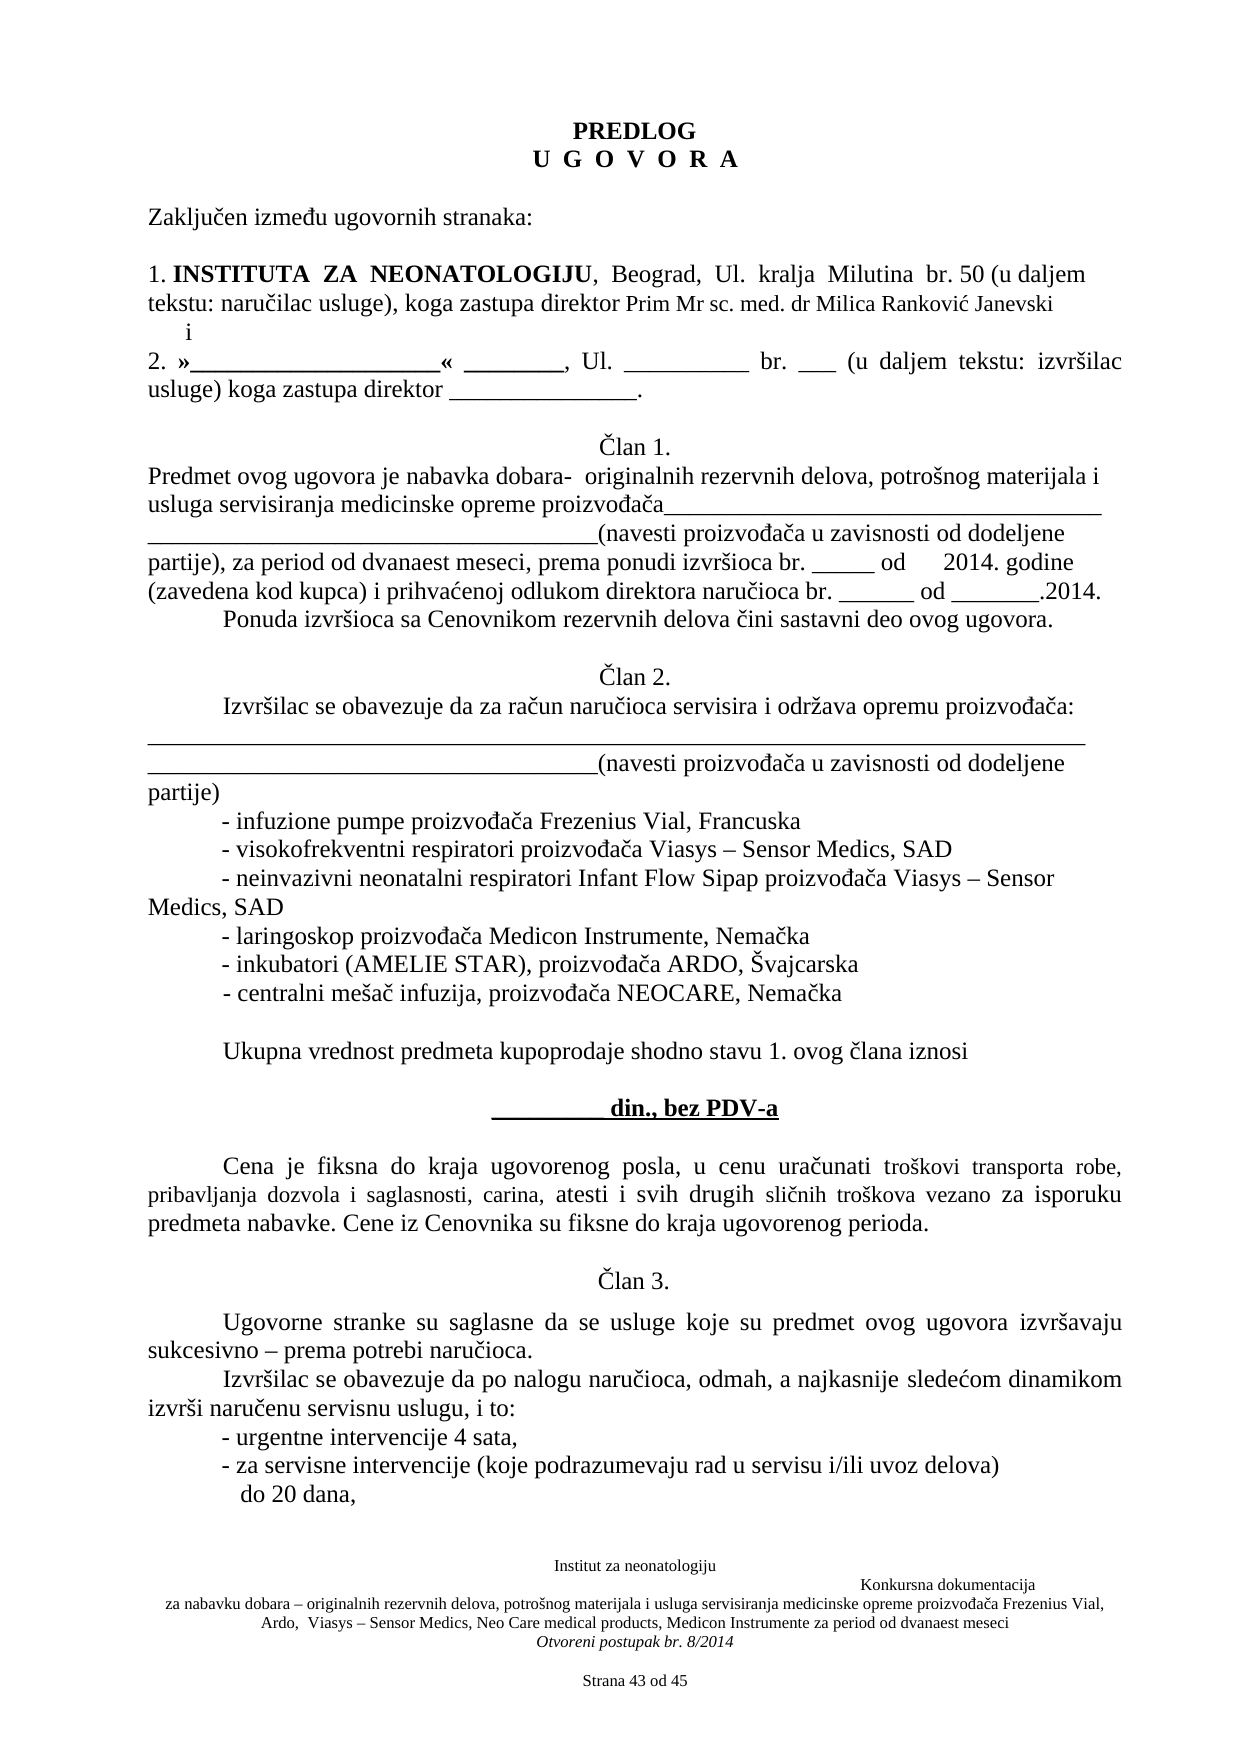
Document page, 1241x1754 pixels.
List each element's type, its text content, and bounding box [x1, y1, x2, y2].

text - infuzione pumpe proizvođača Frezenius Vial, Francuska [148, 806, 1122, 834]
text - centralni mešač infuzija, proizvođača NEOCARE, Nemačka [148, 978, 1122, 1007]
text ____________________________________(navesti proizvođača u zavisnosti od dodeljene [148, 748, 1122, 777]
text Član 1. [148, 432, 1122, 461]
text 1. INSTITUTA ZA NEONATOLOGIJU, Beograd, Ul. kralja Milutina br. 50 (u daljem [148, 259, 1122, 288]
text i [148, 317, 1122, 346]
text tekstu: naručilac usluge), koga zastupa direktor Prim Mr sc. med. dr Milica Ranković Janevski [148, 288, 1122, 317]
text - laringoskop proizvođača Medicon Instrumente, Nemačka [148, 921, 1122, 949]
text - neinvazivni neonatalni respiratori Infant Flow Sipap proizvođača Viasys – Sensor Medics, SAD [148, 863, 1122, 921]
text Izvršilac se obavezuje da po nalogu naručioca, odmah, a najkasnije sledećom dinamikom izvrši naručenu servisnu uslugu, i to: [148, 1364, 1122, 1422]
text Član 2. [148, 662, 1122, 691]
text ___________________________________________________________________________ [148, 719, 1122, 748]
text Član 3. [523, 1266, 1122, 1294]
text do 20 dana, [148, 1479, 1122, 1508]
subtitle U G O V O R A [148, 144, 1122, 173]
text - za servisne intervencije (koje podrazumevaju rad u servisu i/ili uvoz delova) [148, 1450, 1122, 1479]
subtitle PREDLOG [523, 116, 1122, 144]
text Zaključen između ugovornih stranaka: [148, 202, 1122, 231]
text 2. »____________________« ________, Ul. __________ br. ___ (u daljem tekstu: izvršilac usluge) koga zastupa direktor _______________. [148, 346, 1122, 403]
text - visokofrekventni respiratori proizvođača Viasys – Sensor Medics, SAD [148, 834, 1122, 863]
text Ugovorne stranke su saglasne da se usluge koje su predmet ovog ugovora izvršavaju sukcesivno – prema potrebi naručioca. [148, 1307, 1122, 1364]
text Izvršilac se obavezuje da za račun naručioca servisira i održava opremu proizvođača: [148, 691, 1122, 719]
text - urgentne intervencije 4 sata, [148, 1422, 1122, 1450]
text Cena je fiksna do kraja ugovorenog posla, u cenu uračunati troškovi transporta robe, pribavljanja dozvola i saglasnosti, carina, atesti i svih drugih sličnih troškova vezano za isporuku predmeta nabavke. Cene iz Cenovnika su fiksne do kraja ugovorenog perioda. [148, 1151, 1122, 1237]
text Predmet ovog ugovora je nabavka dobara- originalnih rezervnih delova, potrošnog materijala i usluga servisiranja medicinske opreme proizvođača___________________________________ [148, 461, 1122, 518]
text _________ din., bez PDV-a [148, 1093, 1122, 1122]
text Ponuda izvršioca sa Cenovnikom rezervnih delova čini sastavni deo ovog ugovora. [148, 604, 1122, 633]
text - inkubatori (AMELIE STAR), proizvođača ARDO, Švajcarska [221, 949, 1122, 978]
text partije) [148, 777, 1122, 806]
text Ukupna vrednost predmeta kupoprodaje shodno stavu 1. ovog člana iznosi [148, 1036, 1122, 1064]
text ____________________________________(navesti proizvođača u zavisnosti od dodeljene partije), za period od dvanaest meseci, prema ponudi izvršioca br. _____ od 2014. godine (zavedena kod kupca) i prihvaćenoj odlukom direktora naručioca br. ______ od _______.2014. [148, 518, 1122, 604]
